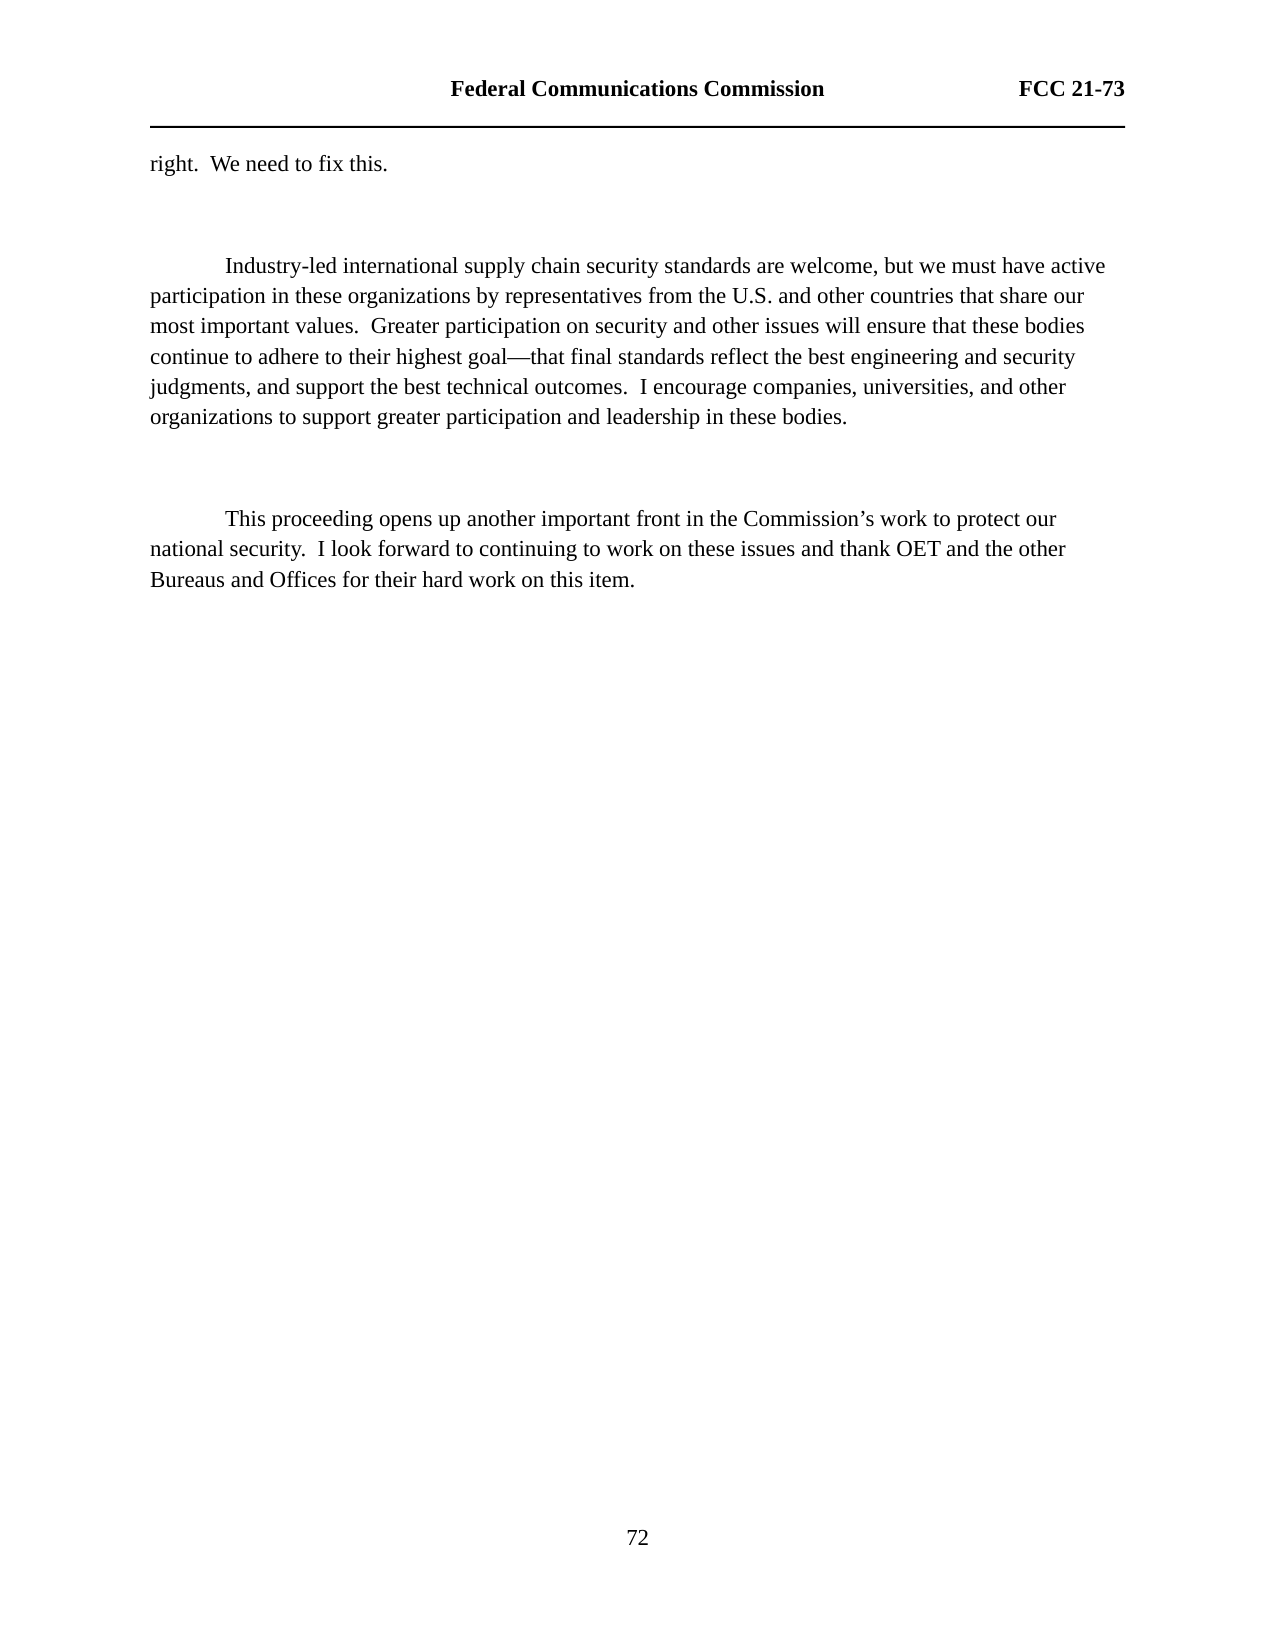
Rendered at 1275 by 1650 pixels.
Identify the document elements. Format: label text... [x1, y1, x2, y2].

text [150, 150, 1125, 176]
text Industry-led international supply chain security standards are welcome, but we must have active participation in these organizations by representatives from the U.S. and other countries that share our most important values. Greater participation on security and other issues will ensure that these bodies continue to adhere to their highest goal—that final standards reflect the best engineering and security judgments, and support the best technical outcomes. I encourage companies, universities, and other organizations to support greater participation and leadership in these bodies. [150, 252, 1125, 429]
text This proceeding opens up another important front in the Commission’s work to protect our national security. I look forward to continuing to work on these issues and thank OET and the other Bureaus and Offices for their hard work on this item. [150, 505, 1125, 592]
